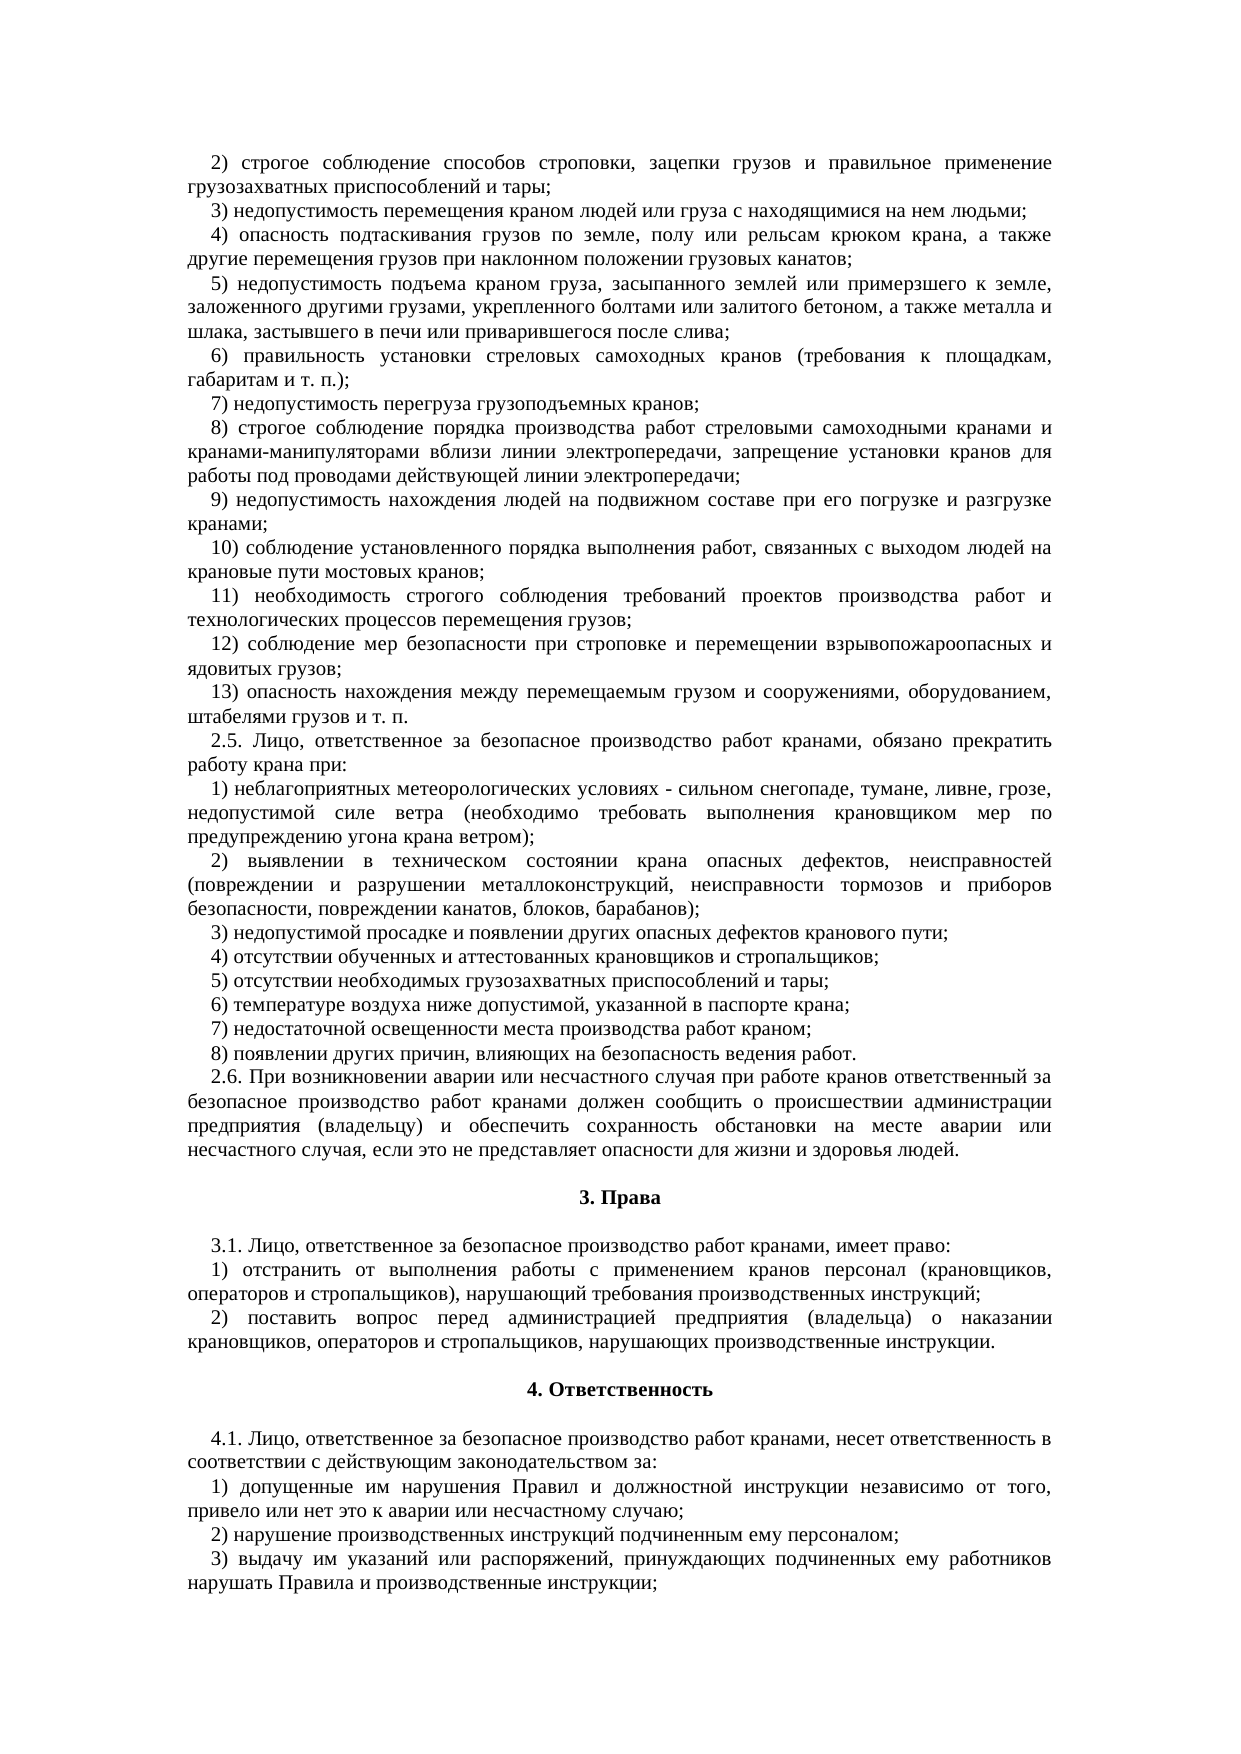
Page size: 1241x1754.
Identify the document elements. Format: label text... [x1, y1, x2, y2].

text 6) правильность установки стреловых самоходных кранов (требования к площадкам, габаритам и т. п.); [187, 342, 1053, 391]
text 5) недопустимость подъема краном груза, засыпанного землей или примерзшего к земле, заложенного другими грузами, укрепленного болтами или залитого бетоном, а также металла и шлака, застывшего в печи или приварившегося после слива; [187, 270, 1053, 342]
subtitle 3. Права [187, 1185, 1053, 1209]
text 1) неблагоприятных метеорологических условиях - сильном снегопаде, тумане, ливне, грозе, недопустимой силе ветра (необходимо требовать выполнения крановщиком мер по предупреждению угона крана ветром); [187, 776, 1053, 848]
text 7) недопустимость перегруза грузоподъемных кранов; [187, 391, 1053, 415]
text 12) соблюдение мер безопасности при строповке и перемещении взрывопожароопасных и ядовитых грузов; [187, 631, 1053, 679]
text 3) выдачу им указаний или распоряжений, принуждающих подчиненных ему работников нарушать Правила и производственные инструкции; [187, 1546, 1053, 1594]
text 8) появлении других причин, влияющих на безопасность ведения работ. [187, 1040, 1053, 1064]
text 7) недостаточной освещенности места производства работ краном; [187, 1016, 1053, 1040]
text 4) отсутствии обученных и аттестованных крановщиков и стропальщиков; [187, 944, 1053, 968]
text 2) строгое соблюдение способов строповки, зацепки грузов и правильное применение грузозахватных приспособлений и тары; [187, 150, 1053, 198]
text 2) поставить вопрос перед администрацией предприятия (владельца) о наказании крановщиков, операторов и стропальщиков, нарушающих производственные инструкции. [187, 1305, 1053, 1353]
text 4) опасность подтаскивания грузов по земле, полу или рельсам крюком крана, а также другие перемещения грузов при наклонном положении грузовых канатов; [187, 222, 1053, 270]
text 1) отстранить от выполнения работы с применением кранов персонал (крановщиков, операторов и стропальщиков), нарушающий требования производственных инструкций; [187, 1257, 1053, 1305]
text 1) допущенные им нарушения Правил и должностной инструкции независимо от того, привело или нет это к аварии или несчастному случаю; [187, 1473, 1053, 1522]
text 5) отсутствии необходимых грузозахватных приспособлений и тары; [187, 968, 1053, 992]
text 3.1. Лицо, ответственное за безопасное производство работ кранами, имеет право: [187, 1233, 1053, 1257]
text 3) недопустимой просадке и появлении других опасных дефектов кранового пути; [187, 920, 1053, 944]
text 2) нарушение производственных инструкций подчиненным ему персоналом; [187, 1522, 1053, 1546]
text 11) необходимость строгого соблюдения требований проектов производства работ и технологических процессов перемещения грузов; [187, 583, 1053, 631]
text 9) недопустимость нахождения людей на подвижном составе при его погрузке и разгрузке кранами; [187, 487, 1053, 535]
text 2.5. Лицо, ответственное за безопасное производство работ кранами, обязано прекратить работу крана при: [187, 727, 1053, 776]
text 6) температуре воздуха ниже допустимой, указанной в паспорте крана; [187, 992, 1053, 1016]
text 3) недопустимость перемещения краном людей или груза с находящимися на нем людьми; [187, 198, 1053, 222]
text 10) соблюдение установленного порядка выполнения работ, связанных с выходом людей на крановые пути мостовых кранов; [187, 535, 1053, 583]
subtitle 4. Ответственность [187, 1377, 1053, 1401]
text 13) опасность нахождения между перемещаемым грузом и сооружениями, оборудованием, штабелями грузов и т. п. [187, 679, 1053, 727]
text 4.1. Лицо, ответственное за безопасное производство работ кранами, несет ответственность в соответствии с действующим законодательством за: [187, 1425, 1053, 1473]
text 8) строгое соблюдение порядка производства работ стреловыми самоходными кранами и кранами-манипуляторами вблизи линии электропередачи, запрещение установки кранов для работы под проводами действующей линии электропередачи; [187, 415, 1053, 487]
text 2.6. При возникновении аварии или несчастного случая при работе кранов ответственный за безопасное производство работ кранами должен сообщить о происшествии администрации предприятия (владельцу) и обеспечить сохранность обстановки на месте аварии или несчастного случая, если это не представляет опасности для жизни и здоровья людей. [187, 1064, 1053, 1161]
text 2) выявлении в техническом состоянии крана опасных дефектов, неисправностей (повреждении и разрушении металлоконструкций, неисправности тормозов и приборов безопасности, повреждении канатов, блоков, барабанов); [187, 848, 1053, 920]
